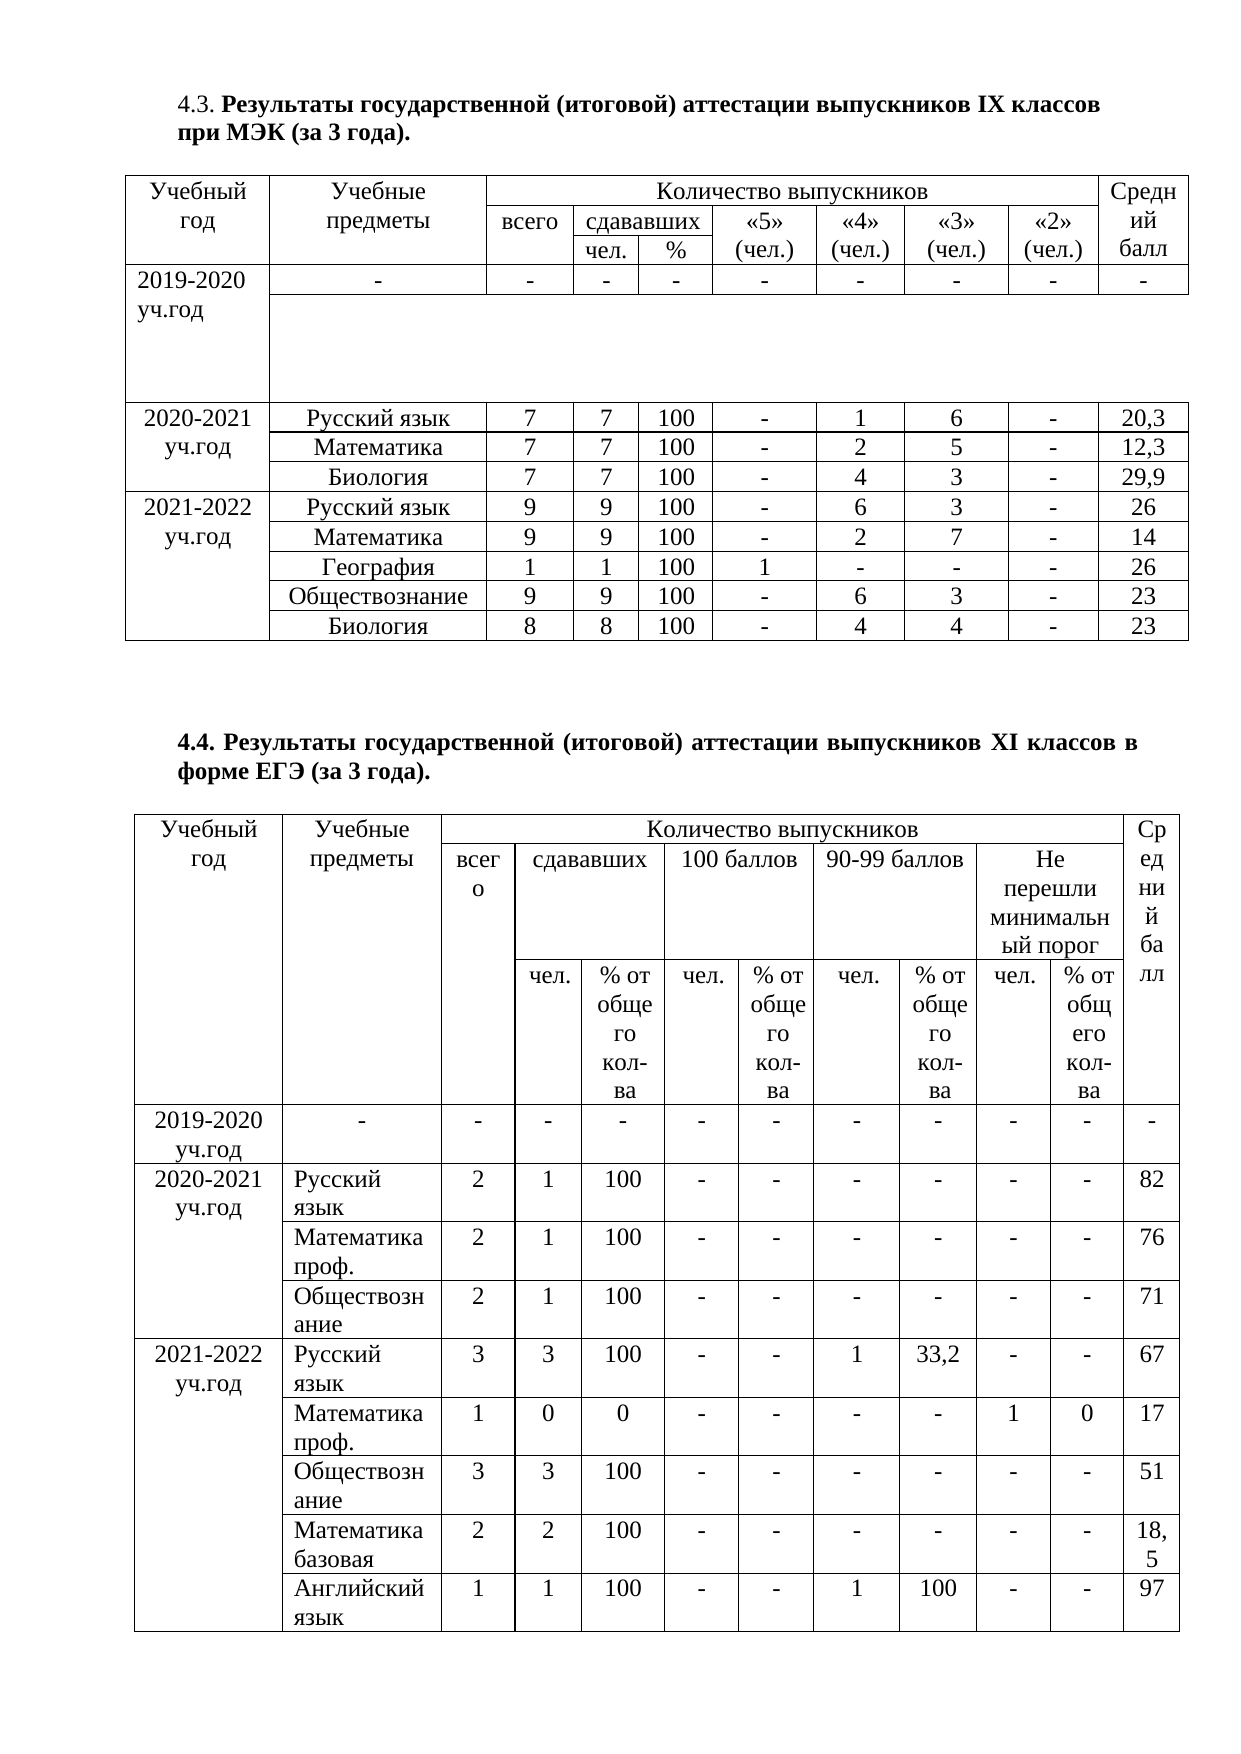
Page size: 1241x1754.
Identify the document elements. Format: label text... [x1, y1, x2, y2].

table_cell «5» (чел.) [713, 206, 816, 264]
table_cell чел. [665, 960, 738, 1104]
table_cell - [665, 1105, 738, 1163]
table_cell 7 [905, 522, 1008, 551]
table_cell Математика проф. [283, 1398, 441, 1455]
table_header Учебные предметы [270, 176, 486, 264]
table_cell - [516, 1105, 581, 1163]
table_cell 1 [817, 403, 904, 431]
table_cell % от общего кол-ва [1051, 960, 1123, 1104]
table_cell 8 [487, 611, 573, 640]
table_cell - [665, 1281, 738, 1338]
table_cell 1 [977, 1398, 1050, 1455]
table_cell - [665, 1339, 738, 1397]
table_cell - [1009, 611, 1098, 640]
table_cell - [977, 1164, 1050, 1221]
table_cell % [639, 236, 712, 264]
table_cell 100 [582, 1222, 664, 1280]
table_cell Обществознание [283, 1456, 441, 1514]
table_cell чел. [516, 960, 581, 1104]
table_cell Русский язык [283, 1339, 441, 1397]
table_cell 17 [1124, 1398, 1179, 1455]
table_cell - [442, 1105, 514, 1163]
table_cell 0 [1051, 1398, 1123, 1455]
table_cell - [900, 1281, 976, 1338]
table_cell 8 [574, 611, 638, 640]
table_cell - [814, 1222, 899, 1280]
table_cell - [814, 1456, 899, 1514]
table_cell - [665, 1164, 738, 1221]
table_cell - [1009, 265, 1098, 294]
table_cell - [900, 1105, 976, 1163]
table_cell «4» (чел.) [817, 206, 904, 264]
table_cell 100 [639, 611, 712, 640]
table_cell - [977, 1105, 1050, 1163]
table_cell - [665, 1398, 738, 1455]
table_cell 12,3 [1099, 433, 1188, 461]
table_cell - [900, 1164, 976, 1221]
table_cell всего [487, 206, 573, 264]
table_cell - [900, 1456, 976, 1514]
table_cell 26 [1099, 552, 1188, 580]
table_cell - [1051, 1281, 1123, 1338]
table_cell - [1009, 492, 1098, 521]
table_cell - [713, 581, 816, 610]
table_cell - [814, 1105, 899, 1163]
table_cell 7 [574, 462, 638, 491]
table_cell всего [442, 844, 514, 1104]
table_cell 3 [516, 1339, 581, 1397]
table_cell 1 [516, 1574, 581, 1631]
table_cell - [977, 1281, 1050, 1338]
table_cell - [1051, 1339, 1123, 1397]
table_cell - [713, 403, 816, 431]
table_cell - [977, 1515, 1050, 1572]
table_cell - [1051, 1574, 1123, 1631]
table_cell - [665, 1456, 738, 1514]
table_cell - [739, 1398, 813, 1455]
table_cell - [1124, 1105, 1179, 1163]
table_cell - [1051, 1164, 1123, 1221]
table_cell - [739, 1222, 813, 1280]
table_cell - [739, 1574, 813, 1631]
table_cell - [270, 265, 486, 294]
table_header Количество выпускников [487, 176, 1098, 205]
table_cell Биология [270, 611, 486, 640]
table_cell сдававших [574, 206, 712, 234]
table_cell 100 [582, 1574, 664, 1631]
table_cell - [1009, 462, 1098, 491]
table_cell - [739, 1456, 813, 1514]
table_cell 18,5 [1124, 1515, 1179, 1572]
table_cell 1 [487, 552, 573, 580]
table_cell 6 [817, 581, 904, 610]
table_cell 1 [442, 1398, 514, 1455]
table_cell - [1009, 403, 1098, 431]
table_header Учебный год [135, 815, 282, 1104]
table_cell - [814, 1515, 899, 1572]
table_header Учебные предметы [283, 815, 441, 1104]
table_cell 100 [582, 1456, 664, 1514]
table_cell 1 [814, 1339, 899, 1397]
table_cell 2 [516, 1515, 581, 1572]
table_cell Не перешли минимальный порог [977, 844, 1123, 959]
table_cell 1 [442, 1574, 514, 1631]
table_cell - [1051, 1105, 1123, 1163]
table_cell 6 [905, 403, 1008, 431]
table_cell 82 [1124, 1164, 1179, 1221]
table_cell чел. [574, 236, 638, 264]
table_cell 0 [582, 1398, 664, 1455]
table_cell 2 [817, 433, 904, 461]
table_cell 3 [442, 1339, 514, 1397]
table_cell 100 [582, 1515, 664, 1572]
table_cell - [713, 462, 816, 491]
table_cell 1 [574, 552, 638, 580]
table_cell 1 [516, 1222, 581, 1280]
table_cell 29,9 [1099, 462, 1188, 491]
table_cell - [639, 265, 712, 294]
table_cell 1 [713, 552, 816, 580]
table_cell 4 [817, 611, 904, 640]
table_cell 2021-2022 уч.год [126, 492, 269, 640]
table_cell 100 [582, 1164, 664, 1221]
table_cell 3 [905, 492, 1008, 521]
table_cell 3 [905, 462, 1008, 491]
table_cell 9 [487, 581, 573, 610]
table_cell - [900, 1398, 976, 1455]
table_cell 9 [574, 522, 638, 551]
table_cell 2019-2020 уч.год [126, 265, 269, 402]
table_cell - [814, 1164, 899, 1221]
table_cell 2021-2022 уч.год [135, 1339, 282, 1631]
table_cell Русский язык [270, 403, 486, 431]
table_cell Математика базовая [283, 1515, 441, 1572]
table_cell - [665, 1574, 738, 1631]
table_cell 100 [639, 581, 712, 610]
table_cell - [1051, 1456, 1123, 1514]
table_cell 7 [487, 433, 573, 461]
table_cell 100 [639, 522, 712, 551]
table_cell «2» (чел.) [1009, 206, 1098, 264]
table_cell - [487, 265, 573, 294]
table_cell - [1009, 581, 1098, 610]
table_cell 1 [814, 1574, 899, 1631]
table_cell 100 [582, 1339, 664, 1397]
table_cell 7 [487, 462, 573, 491]
table_cell - [582, 1105, 664, 1163]
table_cell - [977, 1339, 1050, 1397]
table_cell Русский язык [270, 492, 486, 521]
table_cell - [977, 1222, 1050, 1280]
table_cell - [739, 1281, 813, 1338]
table_cell - [665, 1222, 738, 1280]
table_cell 76 [1124, 1222, 1179, 1280]
table_cell 9 [574, 492, 638, 521]
table_cell Обществознание [283, 1281, 441, 1338]
table_cell 2 [442, 1281, 514, 1338]
table_cell 100 баллов [665, 844, 813, 959]
table_cell 100 [582, 1281, 664, 1338]
table_cell Математика [270, 522, 486, 551]
table_header Средний балл [1124, 815, 1179, 1104]
table_cell - [713, 433, 816, 461]
table_cell - [817, 265, 904, 294]
table_cell 3 [442, 1456, 514, 1514]
table_cell География [270, 552, 486, 580]
table_cell 2 [817, 522, 904, 551]
table_cell - [814, 1398, 899, 1455]
table_cell - [665, 1515, 738, 1572]
text 4.4. Результаты государственной (итоговой) аттестации выпускников XI классов в форме ЕГЭ (за 3 года). [177, 727, 1138, 785]
table_header Количество выпускников [442, 815, 1123, 843]
table_cell - [817, 552, 904, 580]
table_cell 23 [1099, 611, 1188, 640]
table_cell 2 [442, 1164, 514, 1221]
table_cell сдававших [516, 844, 664, 959]
table_cell 2 [442, 1222, 514, 1280]
table_cell 14 [1099, 522, 1188, 551]
table_cell - [900, 1515, 976, 1572]
table_cell 20,3 [1099, 403, 1188, 431]
table_cell Математика проф. [283, 1222, 441, 1280]
table_cell 100 [639, 552, 712, 580]
table_cell - [713, 492, 816, 521]
table_cell Математика [270, 433, 486, 461]
table_cell 9 [574, 581, 638, 610]
table_cell 51 [1124, 1456, 1179, 1514]
table_cell % от общего кол-ва [900, 960, 976, 1104]
table_cell - [713, 265, 816, 294]
table_cell 97 [1124, 1574, 1179, 1631]
table_cell 100 [639, 433, 712, 461]
table_cell 67 [1124, 1339, 1179, 1397]
table_cell Обществознание [270, 581, 486, 610]
table_cell - [1009, 433, 1098, 461]
table_cell 1 [516, 1164, 581, 1221]
table_cell - [1051, 1222, 1123, 1280]
table_cell - [905, 265, 1008, 294]
table_cell 1 [516, 1281, 581, 1338]
table_cell - [574, 265, 638, 294]
table_cell % от общего кол-ва [739, 960, 813, 1104]
table_cell 71 [1124, 1281, 1179, 1338]
table_cell 2019-2020 уч.год [135, 1105, 282, 1163]
table_cell 9 [487, 492, 573, 521]
table_cell 2020-2021 уч.год [135, 1164, 282, 1338]
table_cell - [283, 1105, 441, 1163]
table_cell 2020-2021 уч.год [126, 403, 269, 491]
table_cell 90-99 баллов [814, 844, 976, 959]
table_cell 5 [905, 433, 1008, 461]
table_cell % от общего кол-ва [582, 960, 664, 1104]
table_cell Английский язык [283, 1574, 441, 1631]
table_header Учебный год [126, 176, 269, 264]
table_cell - [713, 611, 816, 640]
table_cell 3 [516, 1456, 581, 1514]
table_cell 100 [639, 462, 712, 491]
table_cell 100 [639, 492, 712, 521]
table_cell - [900, 1222, 976, 1280]
table_cell - [713, 522, 816, 551]
table_cell 2 [442, 1515, 514, 1572]
table_cell 3 [905, 581, 1008, 610]
table_cell 7 [574, 433, 638, 461]
table_cell 7 [574, 403, 638, 431]
table_cell - [1009, 522, 1098, 551]
table_cell 100 [639, 403, 712, 431]
table_cell - [905, 552, 1008, 580]
table_cell чел. [977, 960, 1050, 1104]
table_cell 9 [487, 522, 573, 551]
table_cell - [739, 1515, 813, 1572]
table_cell Биология [270, 462, 486, 491]
table_cell 100 [900, 1574, 976, 1631]
table_cell 23 [1099, 581, 1188, 610]
table_header Средний балл [1099, 176, 1188, 264]
table_cell 26 [1099, 492, 1188, 521]
table_cell - [739, 1164, 813, 1221]
table_cell Русский язык [283, 1164, 441, 1221]
table_cell 7 [487, 403, 573, 431]
table_cell 6 [817, 492, 904, 521]
table_cell 4 [817, 462, 904, 491]
table_cell 4 [905, 611, 1008, 640]
table_cell - [1009, 552, 1098, 580]
table_cell 33,2 [900, 1339, 976, 1397]
table_cell - [814, 1281, 899, 1338]
table_cell «3» (чел.) [905, 206, 1008, 264]
table_cell - [739, 1339, 813, 1397]
table_cell - [1099, 265, 1188, 294]
table_cell чел. [814, 960, 899, 1104]
text 4.3. Результаты государственной (итоговой) аттестации выпускников IX классов при МЭК (за 3 года). [177, 89, 1138, 146]
table_cell - [1051, 1515, 1123, 1572]
table_cell - [977, 1574, 1050, 1631]
table_cell 0 [516, 1398, 581, 1455]
table_cell - [977, 1456, 1050, 1514]
table_cell - [739, 1105, 813, 1163]
